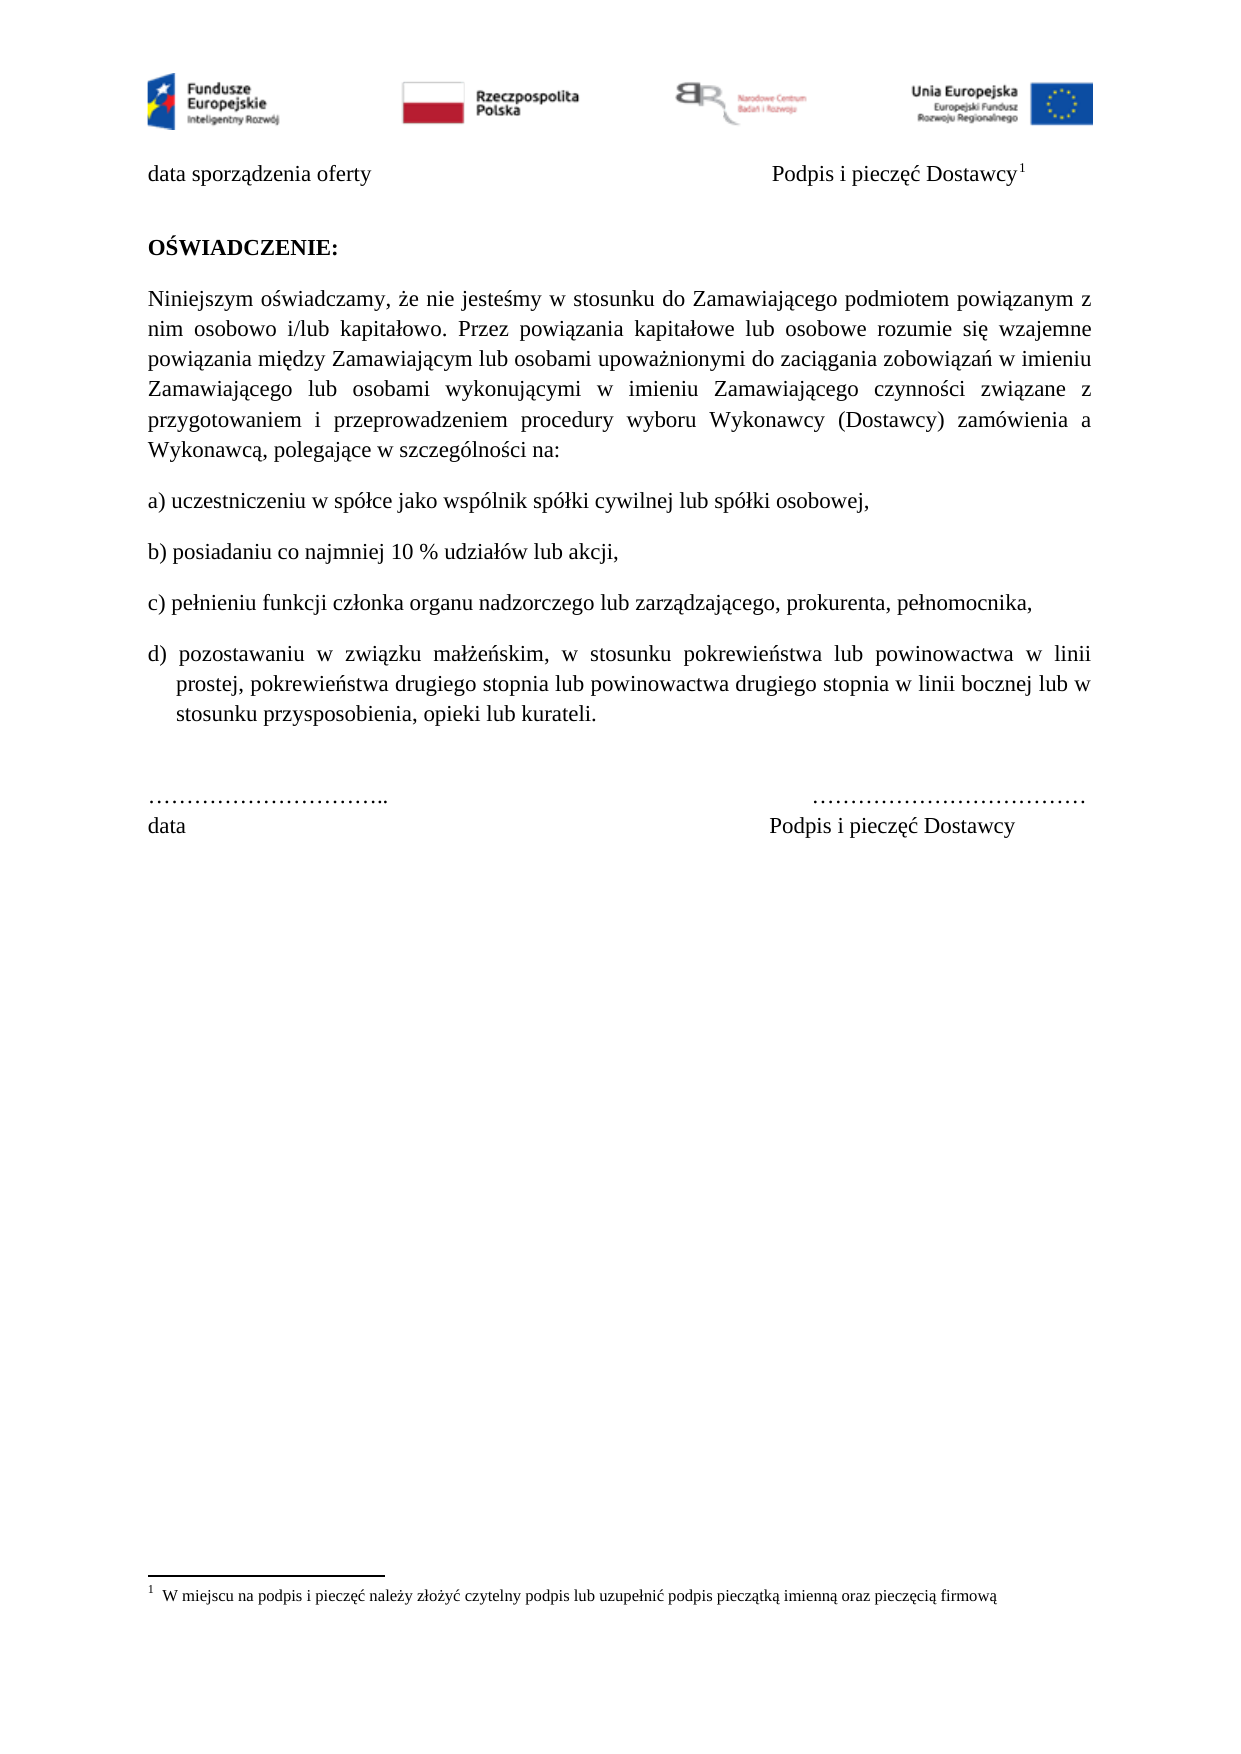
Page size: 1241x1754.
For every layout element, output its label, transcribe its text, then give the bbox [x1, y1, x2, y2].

text data sporządzenia oferty Podpis i pieczęć Dostawcy [148, 161, 1093, 187]
text d) pozostawaniu w związku małżeńskim, w stosunku pokrewieństwa lub powinowactwa w linii prostej, pokrewieństwa drugiego stopnia lub powinowactwa drugiego stopnia w linii bocznej lub w stosunku przysposobienia, opieki lub kurateli. [148, 640, 1093, 727]
text OŚWIADCZENIE: [148, 234, 1093, 260]
text data Podpis i pieczęć Dostawcy [148, 812, 1093, 838]
text a) uczestniczeniu w spółce jako wspólnik spółki cywilnej lub spółki osobowej, [148, 487, 1093, 513]
text ………………………….. ……………………………… [148, 782, 1093, 808]
text c) pełnieniu funkcji członka organu nadzorczego lub zarządzającego, prokurenta, pełnomocnika, [148, 589, 1093, 615]
text b) posiadaniu co najmniej 10 % udziałów lub akcji, [148, 538, 1093, 564]
text Niniejszym oświadczamy, że nie jesteśmy w stosunku do Zamawiającego podmiotem powiązanym z nim osobowo i/lub kapitałowo. Przez powiązania kapitałowe lub osobowe rozumie się wzajemne powiązania między Zamawiającym lub osobami upoważnionymi do zaciągania zobowiązań w imieniu Zamawiającego lub osobami wykonującymi w imieniu Zamawiającego czynności związane z przygotowaniem i przeprowadzeniem procedury wyboru Wykonawcy (Dostawcy) zamówienia a Wykonawcą, polegające w szczególności na: [148, 285, 1093, 462]
picture [147, 73, 1093, 130]
